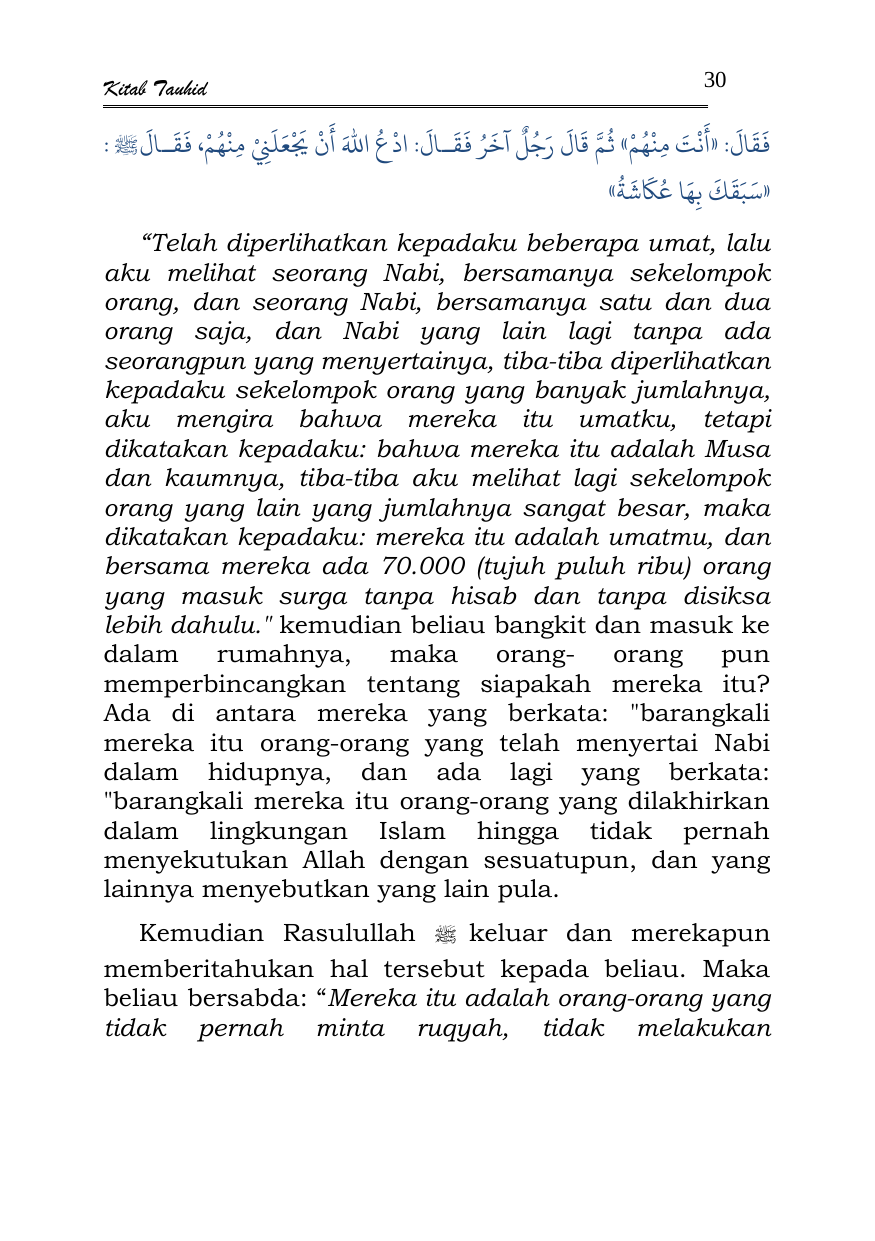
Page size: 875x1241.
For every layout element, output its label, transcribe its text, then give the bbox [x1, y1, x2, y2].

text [103, 121, 771, 216]
text “Telah diperlihatkan kepadaku beberapa umat, lalu aku melihat seorang Nabi, bersamanya sekelompok orang, dan seorang Nabi, bersamanya satu dan dua orang saja, dan Nabi yang lain lagi tanpa ada seorangpun yang menyertainya, tiba-tiba diperlihatkan kepadaku sekelompok orang yang banyak jumlahnya, aku mengira bahwa mereka itu umatku, tetapi dikatakan kepadaku: bahwa mereka itu adalah Musa dan kaumnya, tiba-tiba aku melihat lagi sekelompok orang yang lain yang jumlahnya sangat besar, maka dikatakan kepadaku: mereka itu adalah umatmu, dan bersama mereka ada 70.000 (tujuh puluh ribu) orang yang masuk surga tanpa hisab dan tanpa disiksa lebih dahulu." kemudian beliau bangkit dan masuk ke dalam rumahnya, maka orang- orang pun memperbincangkan tentang siapakah mereka itu? di antara mereka yang berkata: "barangkali mereka itu orang-orang yang telah menyertai Nabi dalam hidupnya, dan ada lagi yang berkata: "barangkali mereka itu orang-orang yang dilakhirkan dalam lingkungan Islam hingga tidak pernah menyekutukan Allah dengan sesuatupun, dan yang lainnya menyebutkan yang lain pula. [103, 228, 771, 904]
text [103, 916, 771, 1042]
